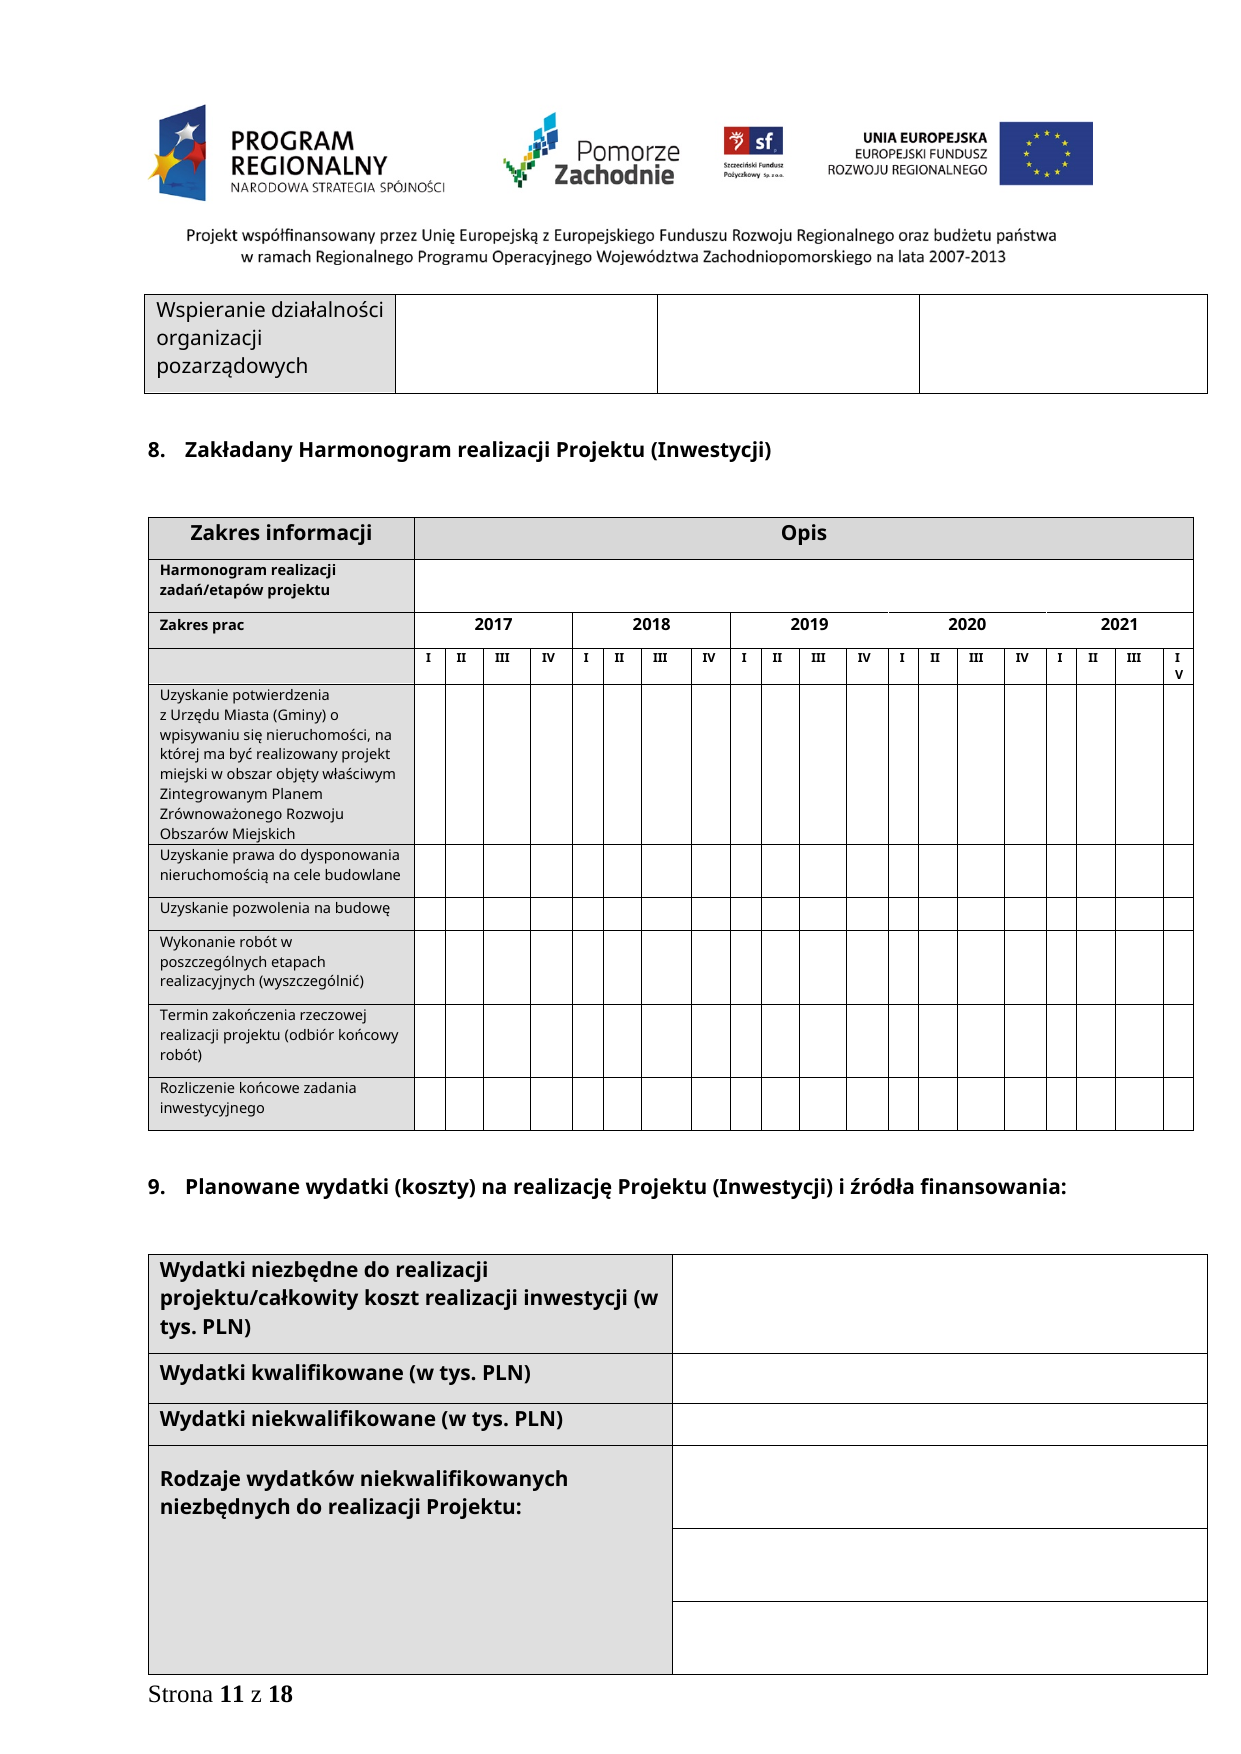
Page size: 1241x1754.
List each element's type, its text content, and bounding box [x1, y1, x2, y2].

table_cell [573, 685, 603, 844]
table_cell [762, 1005, 799, 1077]
table_cell II [1077, 649, 1115, 683]
table_cell [731, 1078, 761, 1130]
table_cell [847, 845, 888, 897]
table_cell IV [847, 649, 888, 683]
table_cell [573, 1078, 603, 1130]
table_cell [673, 1404, 1207, 1445]
table_cell III [800, 649, 846, 683]
table_cell [673, 1354, 1207, 1403]
table_cell [847, 1005, 888, 1077]
table_cell [889, 845, 918, 897]
table_cell [573, 898, 603, 930]
table_cell [1047, 685, 1076, 844]
table_cell [800, 898, 846, 930]
table_cell III [1116, 649, 1163, 683]
table_cell [889, 898, 918, 930]
table_cell 2017 [415, 613, 572, 648]
table_cell [1116, 931, 1163, 1004]
table_cell Zakres prac [149, 613, 414, 648]
table_cell [1077, 1078, 1115, 1130]
table_cell [958, 685, 1004, 844]
table_cell Harmonogram realizacji zadań/etapów projektu [149, 560, 414, 612]
table_cell Rodzaje wydatków niekwalifikowanych niezbędnych do realizacji Projektu: [149, 1446, 672, 1674]
table_cell [573, 931, 603, 1004]
table_cell [731, 1005, 761, 1077]
table_cell I [889, 649, 918, 683]
table_cell [919, 1078, 957, 1130]
table_cell [889, 685, 918, 844]
table_cell Uzyskanie pozwolenia na budowę [149, 898, 414, 930]
table_cell [958, 845, 1004, 897]
table_cell II [446, 649, 483, 683]
table_cell [642, 845, 691, 897]
table_cell [920, 295, 1207, 392]
table_cell Rozliczenie końcowe zadania inwestycyjnego [149, 1078, 414, 1130]
table_cell [692, 931, 730, 1004]
table_cell [642, 685, 691, 844]
table_cell [731, 931, 761, 1004]
table_cell [889, 1078, 918, 1130]
table_cell [692, 1078, 730, 1130]
table_cell [958, 898, 1004, 930]
table_cell [800, 1005, 846, 1077]
table_cell Uzyskanie potwierdzenia z Urzędu Miasta (Gminy) o wpisywaniu się nieruchomości, na której ma być realizowany projekt miejski w obszar objęty właściwym Zintegrowanym Planem Zrównoważonego Rozwoju Obszarów Miejskich [149, 685, 414, 844]
table_cell 2021 [1047, 613, 1193, 648]
table_header Wydatki niezbędne do realizacji projektu/całkowity koszt realizacji inwestycji (w tys. PLN) [149, 1255, 672, 1353]
table_cell [1047, 898, 1076, 930]
table_cell [604, 685, 641, 844]
table_cell [692, 685, 730, 844]
table_cell [484, 931, 530, 1004]
table_cell [446, 845, 483, 897]
table_cell [1164, 898, 1193, 930]
table_cell [919, 931, 957, 1004]
table_cell [446, 1005, 483, 1077]
table_cell [1164, 1078, 1193, 1130]
table_cell [762, 845, 799, 897]
table_cell III [958, 649, 1004, 683]
table_cell Wydatki niekwalifikowane (w tys. PLN) [149, 1404, 672, 1445]
table_cell [800, 931, 846, 1004]
table_cell [889, 1005, 918, 1077]
table_cell [919, 685, 957, 844]
table_cell [1005, 1078, 1046, 1130]
table_cell [673, 1602, 1207, 1674]
table_cell [1047, 845, 1076, 897]
table_cell [415, 845, 445, 897]
table_cell [484, 685, 530, 844]
table_cell IV [692, 649, 730, 683]
table_cell II [604, 649, 641, 683]
table_cell [642, 931, 691, 1004]
table_cell [484, 898, 530, 930]
table_cell [1077, 898, 1115, 930]
table_cell [762, 685, 799, 844]
table_cell [415, 898, 445, 930]
table_cell [484, 1078, 530, 1130]
table_cell [1005, 1005, 1046, 1077]
table_cell [1116, 1005, 1163, 1077]
table_cell [1164, 685, 1193, 844]
table_cell [847, 685, 888, 844]
table_cell IV [1164, 649, 1193, 683]
table_cell [673, 1446, 1207, 1528]
list Zakładany Harmonogram realizacji Projektu (Inwestycji) [148, 435, 1181, 463]
table_cell [604, 931, 641, 1004]
table_cell [446, 1078, 483, 1130]
table_cell [531, 1078, 572, 1130]
table_cell [531, 898, 572, 930]
table_cell III [484, 649, 530, 683]
table_cell [604, 1078, 641, 1130]
table_cell I [573, 649, 603, 683]
table_cell [531, 931, 572, 1004]
table_cell [1116, 898, 1163, 930]
table_cell [1005, 845, 1046, 897]
table_cell [800, 845, 846, 897]
table_cell [573, 845, 603, 897]
table_cell III [642, 649, 691, 683]
table_cell I [415, 649, 445, 683]
table_cell [692, 898, 730, 930]
table_cell [919, 845, 957, 897]
table_cell Wydatki kwalifikowane (w tys. PLN) [149, 1354, 672, 1403]
table_cell [415, 560, 1193, 612]
table_cell [604, 845, 641, 897]
table_cell [847, 931, 888, 1004]
table_cell [1047, 1005, 1076, 1077]
table_cell 2018 [573, 613, 730, 648]
table_cell [762, 931, 799, 1004]
table_cell [642, 1005, 691, 1077]
table_cell [446, 898, 483, 930]
table_cell [396, 295, 657, 392]
table_cell [604, 1005, 641, 1077]
table_cell II [762, 649, 799, 683]
table_cell [415, 685, 445, 844]
table_cell [1077, 931, 1115, 1004]
table_cell [1116, 845, 1163, 897]
table_cell [1164, 1005, 1193, 1077]
table_cell [762, 1078, 799, 1130]
table_cell [531, 845, 572, 897]
table_cell [692, 1005, 730, 1077]
table_cell [484, 845, 530, 897]
table_cell [731, 898, 761, 930]
table_cell [531, 685, 572, 844]
table_cell [731, 685, 761, 844]
table_cell [800, 1078, 846, 1130]
table_cell [889, 931, 918, 1004]
table_cell [1047, 931, 1076, 1004]
table_cell 2020 [889, 613, 1046, 648]
table_cell Wspieranie działalności organizacji pozarządowych [145, 295, 395, 392]
table_cell [673, 1529, 1207, 1601]
table_cell [531, 1005, 572, 1077]
table_cell [658, 295, 919, 392]
table_header [673, 1255, 1207, 1353]
table_cell [415, 1005, 445, 1077]
table_cell [415, 931, 445, 1004]
table_cell [149, 649, 414, 683]
table_cell IV [1005, 649, 1046, 683]
table_cell [1005, 685, 1046, 844]
table_cell [1077, 685, 1115, 844]
table_cell [847, 1078, 888, 1130]
table_cell [692, 845, 730, 897]
table_cell [1047, 1078, 1076, 1130]
table_cell [642, 898, 691, 930]
table_cell [446, 685, 483, 844]
table_cell [1116, 1078, 1163, 1130]
table_cell [1164, 931, 1193, 1004]
table_cell [1077, 1005, 1115, 1077]
table_cell [415, 1078, 445, 1130]
table_cell II [919, 649, 957, 683]
table_cell [847, 898, 888, 930]
table_cell Wykonanie robót w poszczególnych etapach realizacyjnych (wyszczególnić) [149, 931, 414, 1004]
table_cell [1116, 685, 1163, 844]
table_cell [731, 845, 761, 897]
table_cell [919, 1005, 957, 1077]
table_cell Termin zakończenia rzeczowej realizacji projektu (odbiór końcowy robót) [149, 1005, 414, 1077]
table_header Zakres informacji [149, 518, 414, 559]
table_cell [1164, 845, 1193, 897]
table_cell [958, 1005, 1004, 1077]
table_cell [1005, 898, 1046, 930]
table_cell [958, 1078, 1004, 1130]
table_cell [484, 1005, 530, 1077]
table_cell [919, 898, 957, 930]
table_cell [642, 1078, 691, 1130]
list Planowane wydatki (koszty) na realizację Projektu (Inwestycji) i źródła finansowania: [148, 1172, 1181, 1201]
table_header Opis [415, 518, 1193, 559]
table_cell I [731, 649, 761, 683]
table_cell I [1047, 649, 1076, 683]
table_cell IV [531, 649, 572, 683]
picture [147, 94, 1093, 265]
table_cell [762, 898, 799, 930]
table_cell [573, 1005, 603, 1077]
table_cell Uzyskanie prawa do dysponowania nieruchomością na cele budowlane [149, 845, 414, 897]
table_cell [1077, 845, 1115, 897]
table_cell [800, 685, 846, 844]
table_cell 2019 [731, 613, 888, 648]
table_cell [604, 898, 641, 930]
table_cell [1005, 931, 1046, 1004]
table_cell [958, 931, 1004, 1004]
table_cell [446, 931, 483, 1004]
